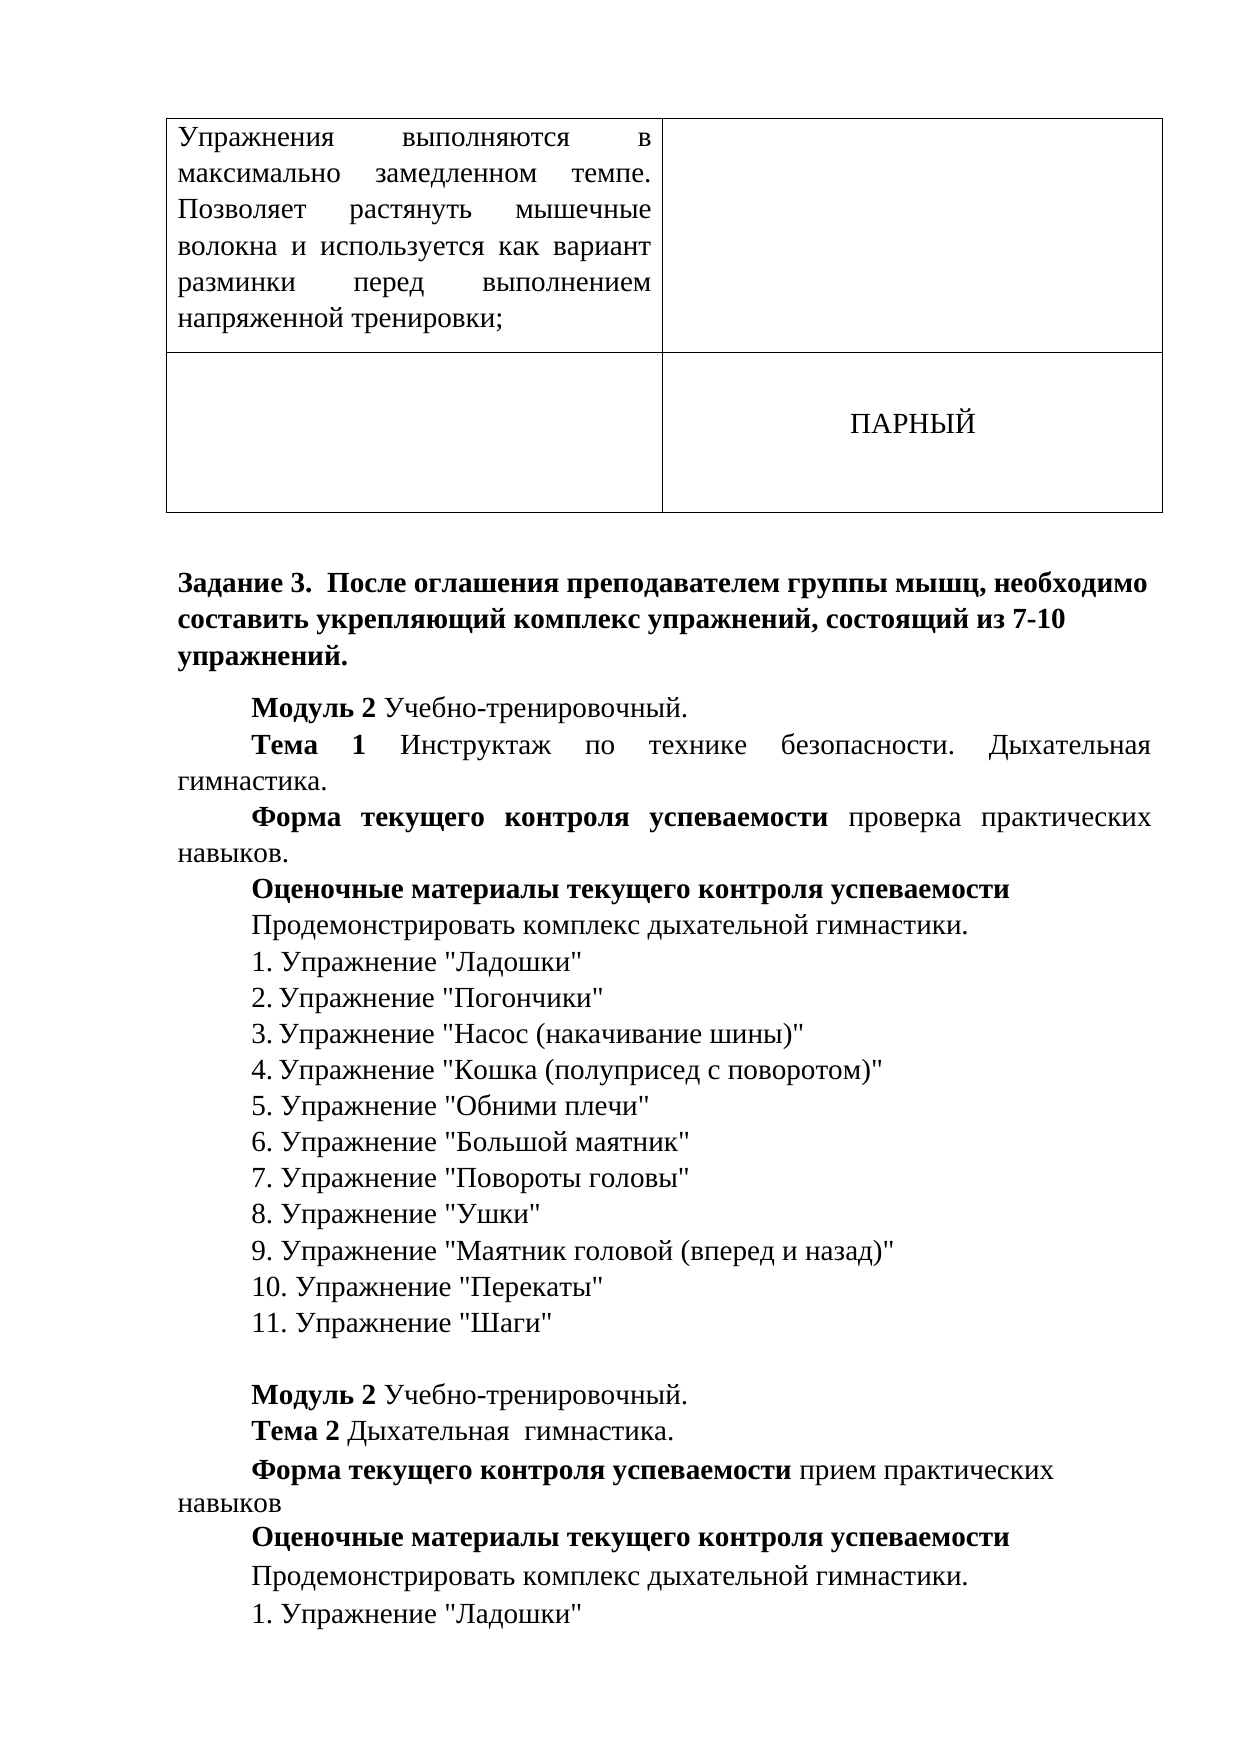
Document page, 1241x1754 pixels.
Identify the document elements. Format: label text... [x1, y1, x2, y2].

text 8. Упражнение "Ушки" [177, 1197, 1152, 1230]
text Модуль 2 Учебно-тренировочный. [177, 1377, 1152, 1411]
text 7. Упражнение "Повороты головы" [177, 1161, 1152, 1194]
list Продемонстрировать комплекс дыхательной гимнастики. [177, 1558, 1152, 1591]
list Тема 2 Дыхательная гимнастика. [177, 1413, 1152, 1447]
text 3. Упражнение "Насос (накачивание шины)" [177, 1016, 1152, 1049]
text Модуль 2 Учебно-тренировочный. [177, 691, 1152, 724]
text 5. Упражнение "Обними плечи" [177, 1088, 1152, 1122]
table_cell ПАРНЫЙ [663, 353, 1162, 512]
text навыков [177, 1486, 1152, 1519]
text Продемонстрировать комплекс дыхательной гимнастики. [177, 907, 1152, 941]
text 4. Упражнение "Кошка (полуприсед с поворотом)" [177, 1052, 1152, 1086]
text Тема 1 Инструктаж по технике безопасности. Дыхательная гимнастика. [177, 727, 1152, 796]
text Форма текущего контроля успеваемости прием практических [251, 1452, 1152, 1486]
table_cell [663, 119, 1162, 352]
text 1. Упражнение "Ладошки" [177, 1596, 1152, 1630]
list Оценочные материалы текущего контроля успеваемости [177, 1519, 1152, 1553]
text 10. Упражнение "Перекаты" [177, 1269, 1152, 1302]
text 9. Упражнение "Маятник головой (вперед и назад)" [177, 1233, 1152, 1266]
text 2. Упражнение "Погончики" [177, 980, 1152, 1013]
text 6. Упражнение "Большой маятник" [177, 1124, 1152, 1158]
text 11. Упражнение "Шаги" [177, 1305, 1152, 1339]
table_cell [167, 353, 662, 512]
text Задание 3. После оглашения преподавателем группы мышц, необходимо составить укрепляющий комплекс упражнений, состоящий из 7-10 упражнений. [177, 566, 1152, 671]
text Форма текущего контроля успеваемости проверка практических навыков. [177, 799, 1152, 869]
text 1. Упражнение "Ладошки" [177, 944, 1152, 977]
text Оценочные материалы текущего контроля успеваемости [177, 871, 1152, 905]
table_cell Упражнения выполняются в максимально замедленном темпе. Позволяет растянуть мышечные волокна и используется как вариант разминки перед выполнением напряженной тренировки; [167, 119, 662, 352]
